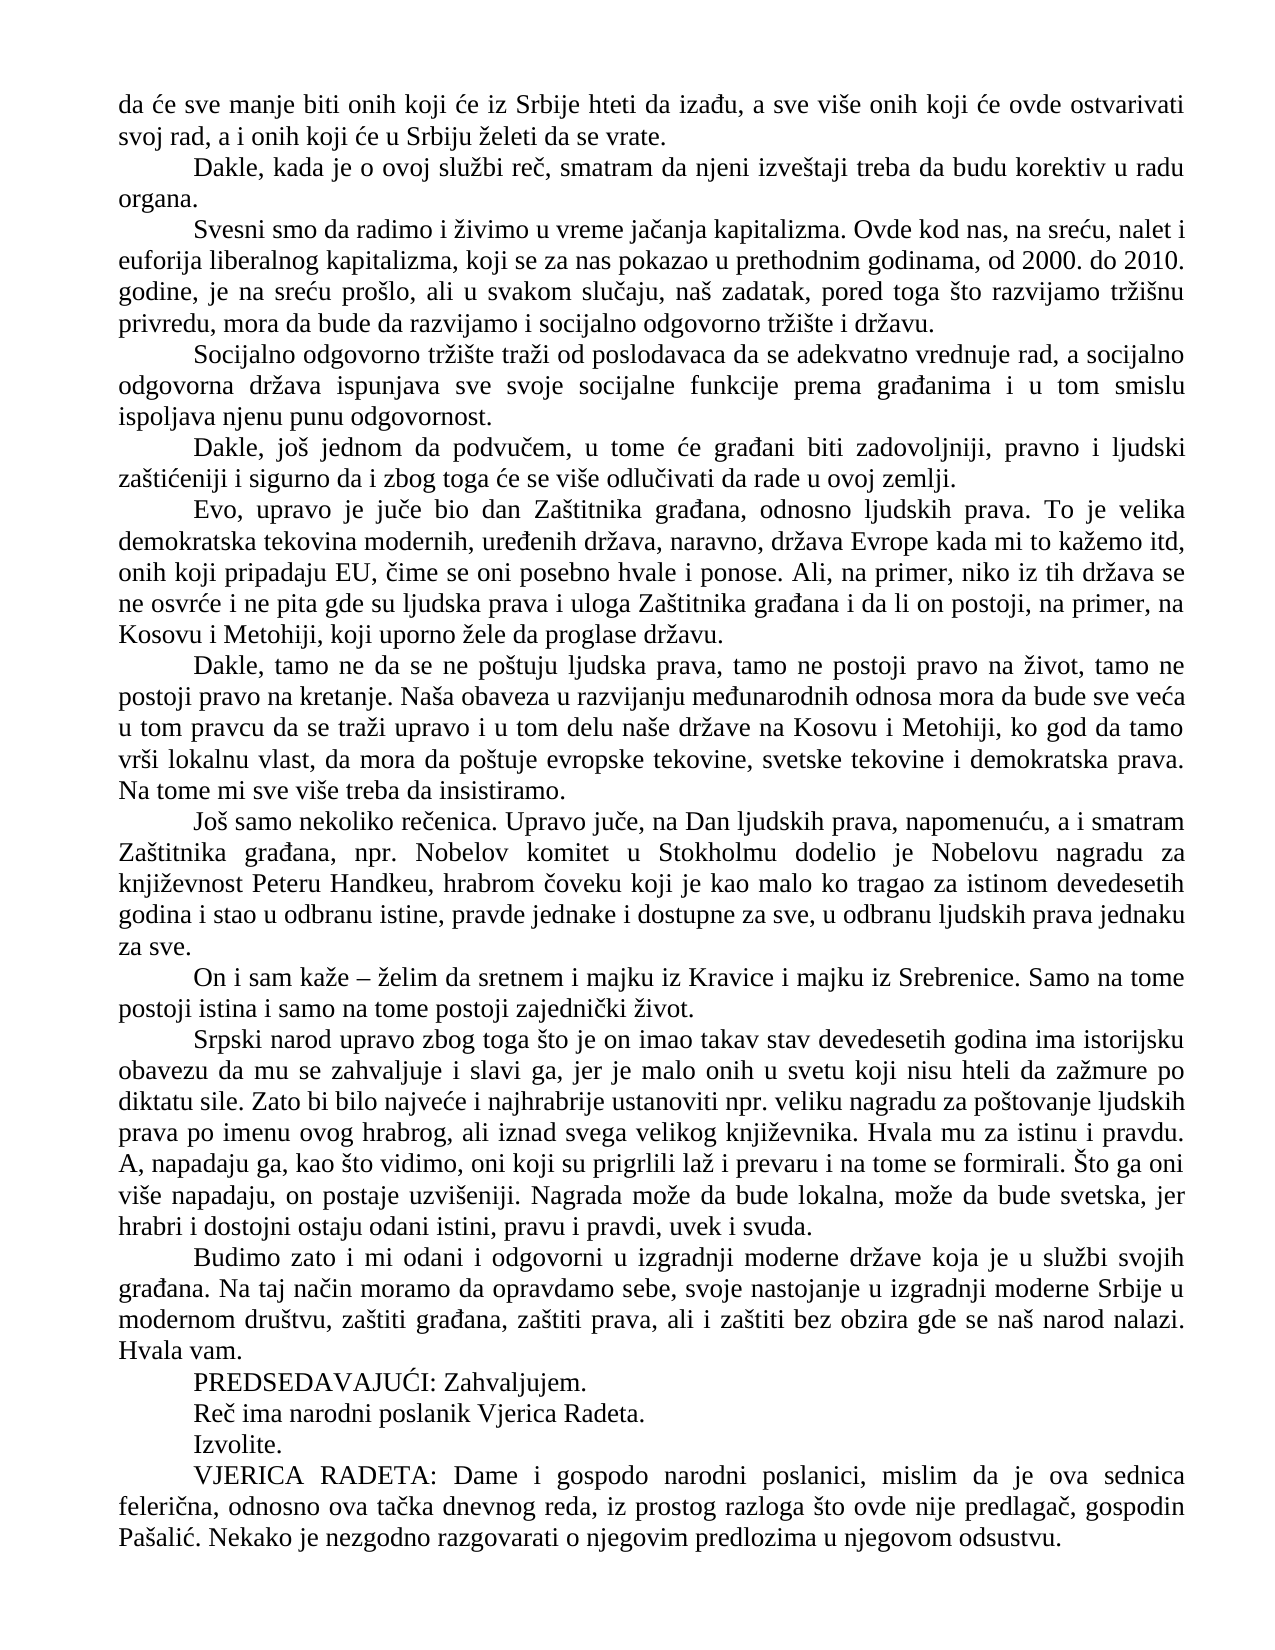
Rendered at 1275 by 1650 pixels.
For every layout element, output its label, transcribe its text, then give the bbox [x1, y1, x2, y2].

text Socijalno odgovorno tržište traži od poslodavaca da se adekvatno vrednuje rad, a socijalno odgovorna država ispunjava sve svoje socijalne funkcije prema građanima i u tom smislu ispoljava njenu punu odgovornost. [118, 338, 1186, 431]
text Budimo zato i mi odani i odgovorni u izgradnji moderne države koja je u službi svojih građana. Na taj način moramo da opravdamo sebe, svoje nastojanje u izgradnji moderne Srbije u modernom društvu, zaštiti građana, zaštiti prava, ali i zaštiti bez obzira gde se naš narod nalazi. Hvala vam. [118, 1241, 1186, 1366]
text Dakle, kada je o ovoj službi reč, smatram da njeni izveštaji treba da budu korektiv u radu organa. [118, 151, 1186, 213]
text Srpski narod upravo zbog toga što je on imao takav stav devedesetih godina ima istorijsku obavezu da mu se zahvaljuje i slavi ga, jer je malo onih u svetu koji nisu hteli da zažmure po diktatu sile. Zato bi bilo najveće i najhrabrije ustanoviti npr. veliku nagradu za poštovanje ljudskih prava po imenu ovog hrabrog, ali iznad svega velikog književnika. Hvala mu za istinu i pravdu. A, napadaju ga, kao što vidimo, oni koji su prigrlili laž i prevaru i na tome se formirali. Što ga oni više napadaju, on postaje uzvišeniji. Nagrada može da bude lokalna, može da bude svetska, jer hrabri i dostojni ostaju odani istini, pravu i pravdi, uvek i svuda. [118, 1023, 1186, 1241]
text PREDSEDAVAJUĆI: Zahvaljujem. [118, 1366, 1186, 1397]
text Reč ima narodni poslanik Vjerica Radeta. [118, 1397, 1186, 1428]
text Dakle, tamo ne da se ne poštuju ljudska prava, tamo ne postoji pravo na život, tamo ne postoji pravo na kretanje. Naša obaveza u razvijanju međunarodnih odnosa mora da bude sve veća u tom pravcu da se traži upravo i u tom delu naše države na Kosovu i Metohiji, ko god da tamo vrši lokalnu vlast, da mora da poštuje evropske tekovine, svetske tekovine i demokratska prava. Na tome mi sve više treba da insistiramo. [118, 649, 1186, 805]
text Evo, upravo je juče bio dan Zaštitnika građana, odnosno ljudskih prava. To je velika demokratska tekovina modernih, uređenih država, naravno, država Evrope kada mi to kažemo itd, onih koji pripadaju EU, čime se oni posebno hvale i ponose. Ali, na primer, niko iz tih država se ne osvrće i ne pita gde su ljudska prava i uloga Zaštitnika građana i da li on postoji, na primer, na Kosovu i Metohiji, koji uporno žele da proglase državu. [118, 493, 1186, 649]
text Svesni smo da radimo i živimo u vreme jačanja kapitalizma. Ovde kod nas, na sreću, nalet i euforija liberalnog kapitalizma, koji se za nas pokazao u prethodnim godinama, od 2000. do 2010. godine, je na sreću prošlo, ali u svakom slučaju, naš zadatak, pored toga što razvijamo tržišnu privredu, mora da bude da razvijamo i socijalno odgovorno tržište i državu. [118, 213, 1186, 338]
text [118, 89, 1186, 151]
text Dakle, još jednom da podvučem, u tome će građani biti zadovoljniji, pravno i ljudski zaštićeniji i sigurno da i zbog toga će se više odlučivati da rade u ovoj zemlji. [118, 431, 1186, 493]
text On i sam kaže – želim da sretnem i majku iz Kravice i majku iz Srebrenice. Samo na tome postoji istina i samo na tome postoji zajednički život. [118, 961, 1186, 1023]
text Izvolite. [118, 1428, 1186, 1459]
text VJERICA RADETA: Dame i gospodo narodni poslanici, mislim da je ova sednica felerična, odnosno ova tačka dnevnog reda, iz prostog razloga što ovde nije predlagač, gospodin Pašalić. Nekako je nezgodno razgovarati o njegovim predlozima u njegovom odsustvu. [118, 1459, 1186, 1552]
text Još samo nekoliko rečenica. Upravo juče, na Dan ljudskih prava, napomenuću, a i smatram Zaštitnika građana, npr. Nobelov komitet u Stokholmu dodelio je Nobelovu nagradu za književnost Peteru Handkeu, hrabrom čoveku koji je kao malo ko tragao za istinom devedesetih godina i stao u odbranu istine, pravde jednake i dostupne za sve, u odbranu ljudskih prava jednaku za sve. [118, 805, 1186, 961]
